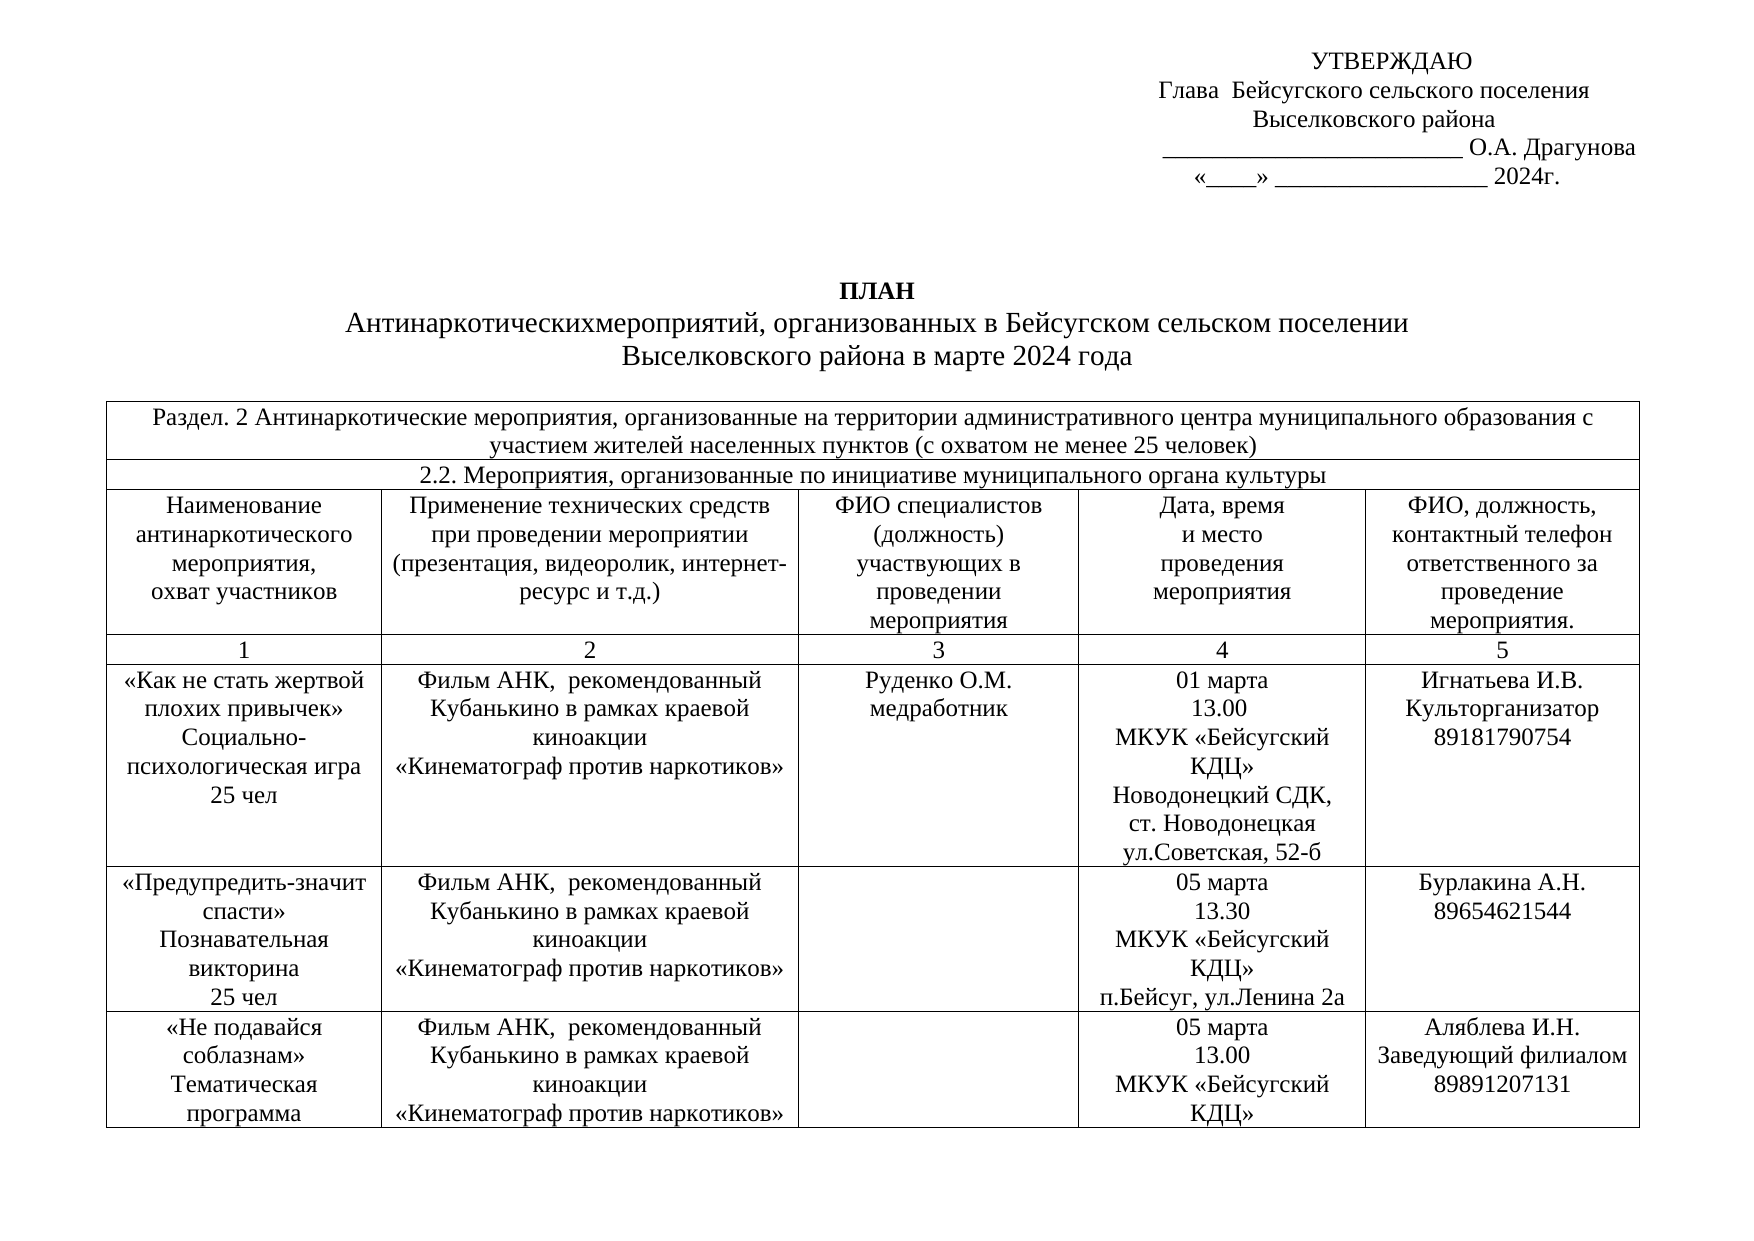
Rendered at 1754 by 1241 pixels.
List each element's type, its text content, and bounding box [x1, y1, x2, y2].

text Выселковского района [118, 104, 1636, 132]
table_cell Руденко О.М. медработник [799, 665, 1078, 866]
text Антинаркотическихмероприятий, организованных в Бейсугском сельском поселении [118, 305, 1636, 338]
text Глава Бейсугского сельского поселения [118, 75, 1636, 104]
table_header Раздел. 2 Антинаркотические мероприятия, организованные на территории административного центра муниципального образования с участием жителей населенных пунктов (с охватом не менее 25 человек) [107, 402, 1639, 459]
table_cell 4 [1079, 635, 1365, 664]
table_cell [107, 1012, 381, 1127]
table_cell Игнатьева И.В. Культорганизатор 89181790754 [1366, 665, 1639, 866]
table_cell [799, 867, 1078, 1011]
table_cell 01 марта 13.00 МКУК «Бейсугский КДЦ» Новодонецкий СДК, ст. Новодонецкая ул.Советская, 52-б [1079, 665, 1365, 866]
table_cell Фильм АНК, рекомендованный Кубанькино в рамках краевой киноакции «Кинематограф против наркотиков» [382, 665, 798, 866]
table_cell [382, 1012, 798, 1127]
table_cell «Предупредить-значит спасти» Познавательная викторина 25 чел [107, 867, 381, 1011]
table_cell Бурлакина А.Н. 89654621544 [1366, 867, 1639, 1011]
table_cell Дата, время и место проведения мероприятия [1079, 490, 1365, 634]
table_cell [1079, 1012, 1365, 1127]
table_cell Наименование антинаркотического мероприятия, охват участников [107, 490, 381, 634]
table_cell Применение технических средств при проведении мероприятии (презентация, видеоролик, интернет-ресурс и т.д.) [382, 490, 798, 634]
table_cell «Как не стать жертвой плохих привычек» Социально-психологическая игра 25 чел [107, 665, 381, 866]
text УТВЕРЖДАЮ [118, 46, 1636, 75]
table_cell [1366, 1012, 1639, 1127]
table_cell Фильм АНК, рекомендованный Кубанькино в рамках краевой киноакции «Кинематограф против наркотиков» [382, 867, 798, 1011]
table_cell ФИО специалистов (должность) участвующих в проведении мероприятия [799, 490, 1078, 634]
table_cell 05 марта 13.30 МКУК «Бейсугский КДЦ» п.Бейсуг, ул.Ленина 2а [1079, 867, 1365, 1011]
table_cell 2.2. Мероприятия, организованные по инициативе муниципального органа культуры [107, 460, 1639, 489]
table_cell 2 [382, 635, 798, 664]
table_cell 3 [799, 635, 1078, 664]
table_cell [799, 1012, 1078, 1127]
table_cell 5 [1366, 635, 1639, 664]
text «____» _________________ 2024г. [118, 161, 1636, 190]
text ________________________ О.А. Драгунова [118, 132, 1636, 161]
table_cell ФИО, должность, контактный телефон ответственного за проведение мероприятия. [1366, 490, 1639, 634]
text ПЛАН [118, 276, 1636, 305]
text Выселковского района в марте 2024 года [118, 338, 1636, 372]
table_cell 1 [107, 635, 381, 664]
